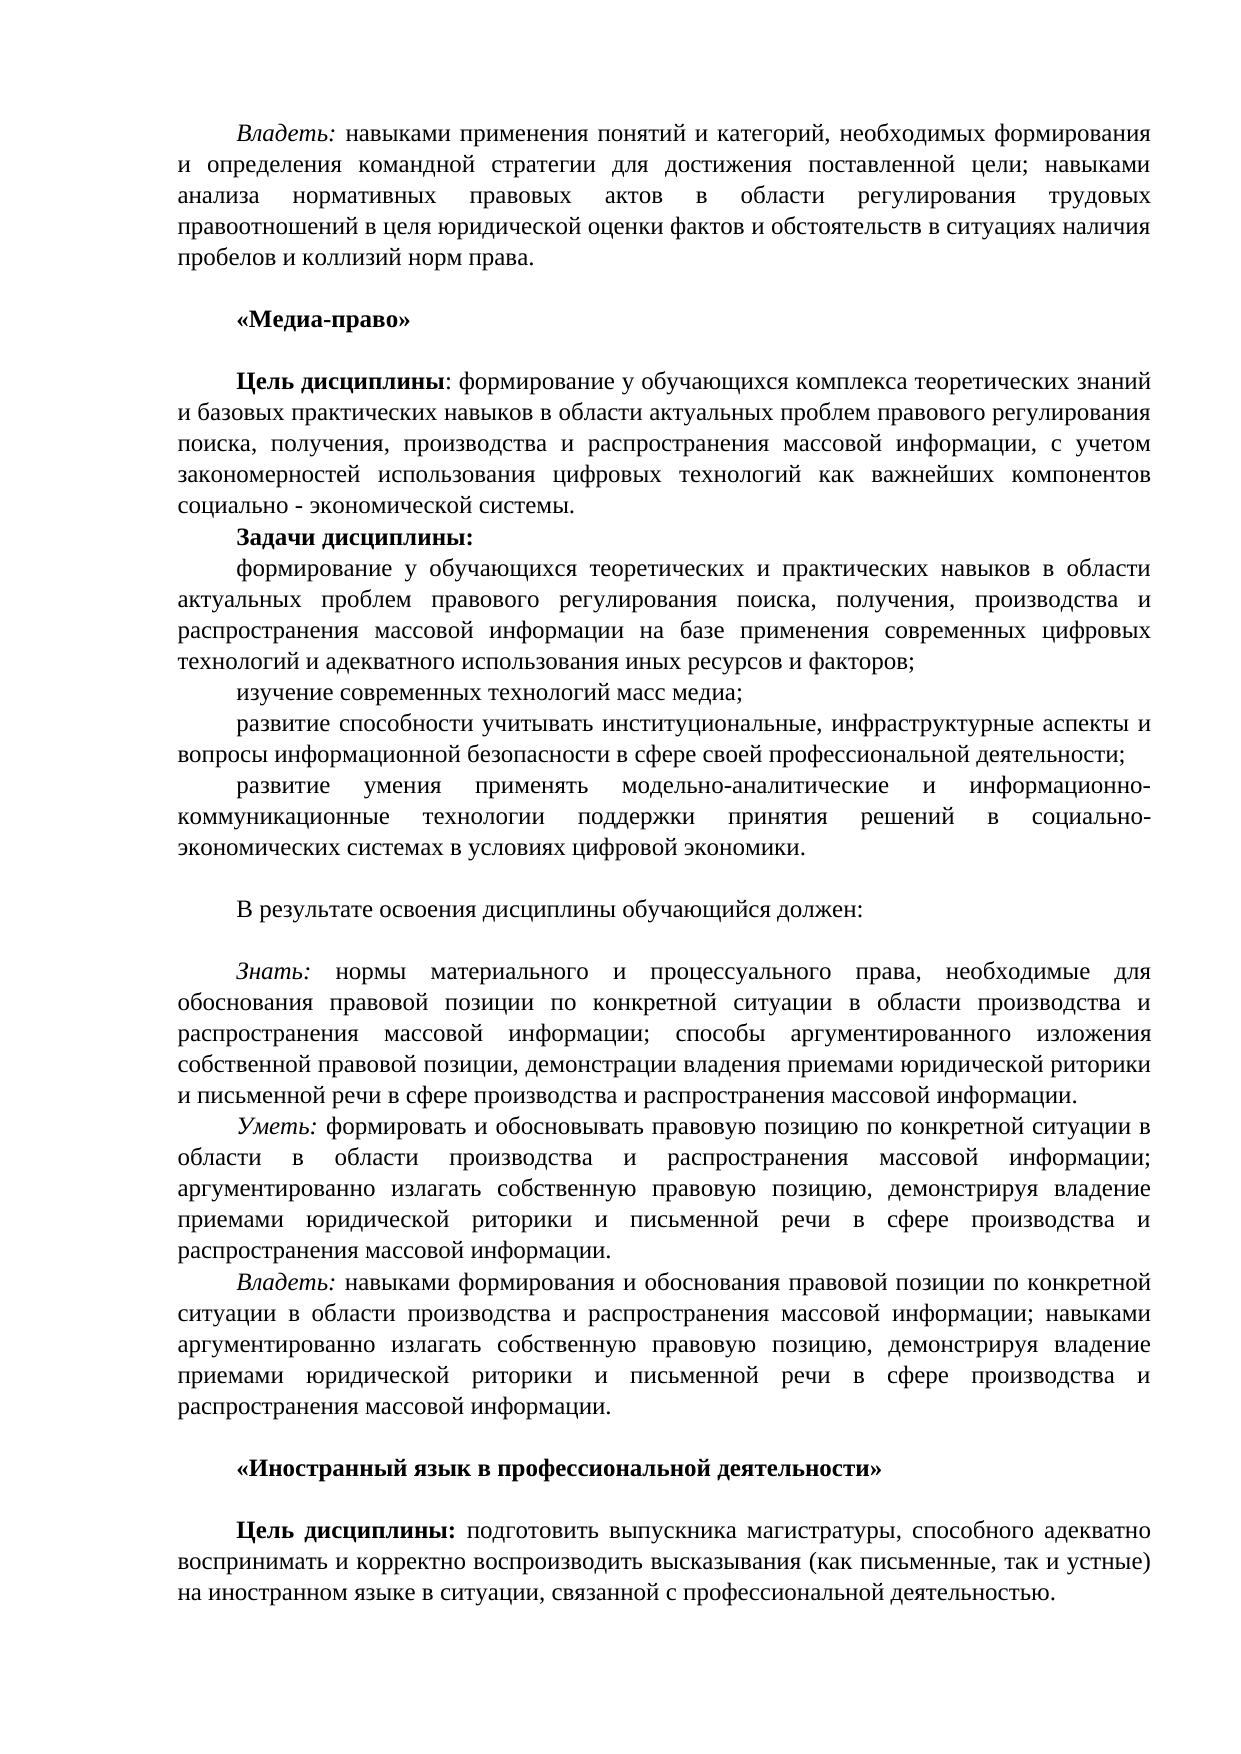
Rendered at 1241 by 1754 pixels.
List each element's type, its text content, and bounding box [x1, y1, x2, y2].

text Уметь: формировать и обосновывать правовую позицию по конкретной ситуации в области в области производства и распространения массовой информации; аргументированно излагать собственную правовую позицию, демонстрируя владение приемами юридической риторики и письменной речи в сфере производства и распространения массовой информации. [177, 1111, 1152, 1264]
text В результате освоения дисциплины обучающийся должен: [177, 894, 1152, 923]
text Цель дисциплины: формирование у обучающихся комплекса теоретических знаний и базовых практических навыков в области актуальных проблем правового регулирования поиска, получения, производства и распространения массовой информации, с учетом закономерностей использования цифровых технологий как важнейших компонентов социально - экономической системы. [177, 366, 1152, 519]
text Знать: нормы материального и процессуального права, необходимые для обоснования правовой позиции по конкретной ситуации в области производства и распространения массовой информации; способы аргументированного изложения собственной правовой позиции, демонстрации владения приемами юридической риторики и письменной речи в сфере производства и распространения массовой информации. [177, 956, 1152, 1109]
text «Иностранный язык в профессиональной деятельности» [177, 1453, 1152, 1482]
text развитие способности учитывать институциональные, инфраструктурные аспекты и вопросы информационной безопасности в сфере своей профессиональной деятельности; [177, 708, 1152, 768]
text Задачи дисциплины: [177, 522, 1152, 550]
text Владеть: навыками формирования и обоснования правовой позиции по конкретной ситуации в области производства и распространения массовой информации; навыками аргументированно излагать собственную правовую позицию, демонстрируя владение приемами юридической риторики и письменной речи в сфере производства и распространения массовой информации. [177, 1267, 1152, 1419]
text изучение современных технологий масс медиа; [177, 677, 1152, 706]
text формирование у обучающихся теоретических и практических навыков в области актуальных проблем правового регулирования поиска, получения, производства и распространения массовой информации на базе применения современных цифровых технологий и адекватного использования иных ресурсов и факторов; [177, 553, 1152, 674]
text развитие умения применять модельно-аналитические и информационно- коммуникационные технологии поддержки принятия решений в социально- экономических системах в условиях цифровой экономики. [177, 770, 1152, 861]
text Цель дисциплины: подготовить выпускника магистратуры, способного адекватно воспринимать и корректно воспроизводить высказывания (как письменные, так и устные) на иностранном языке в ситуации, связанной с профессиональной деятельностью. [177, 1515, 1152, 1606]
text Владеть: навыками применения понятий и категорий, необходимых формирования и определения командной стратегии для достижения поставленной цели; навыками анализа нормативных правовых актов в области регулирования трудовых правоотношений в целя юридической оценки фактов и обстоятельств в ситуациях наличия пробелов и коллизий норм права. [177, 118, 1152, 271]
text «Медиа-право» [177, 304, 1152, 333]
